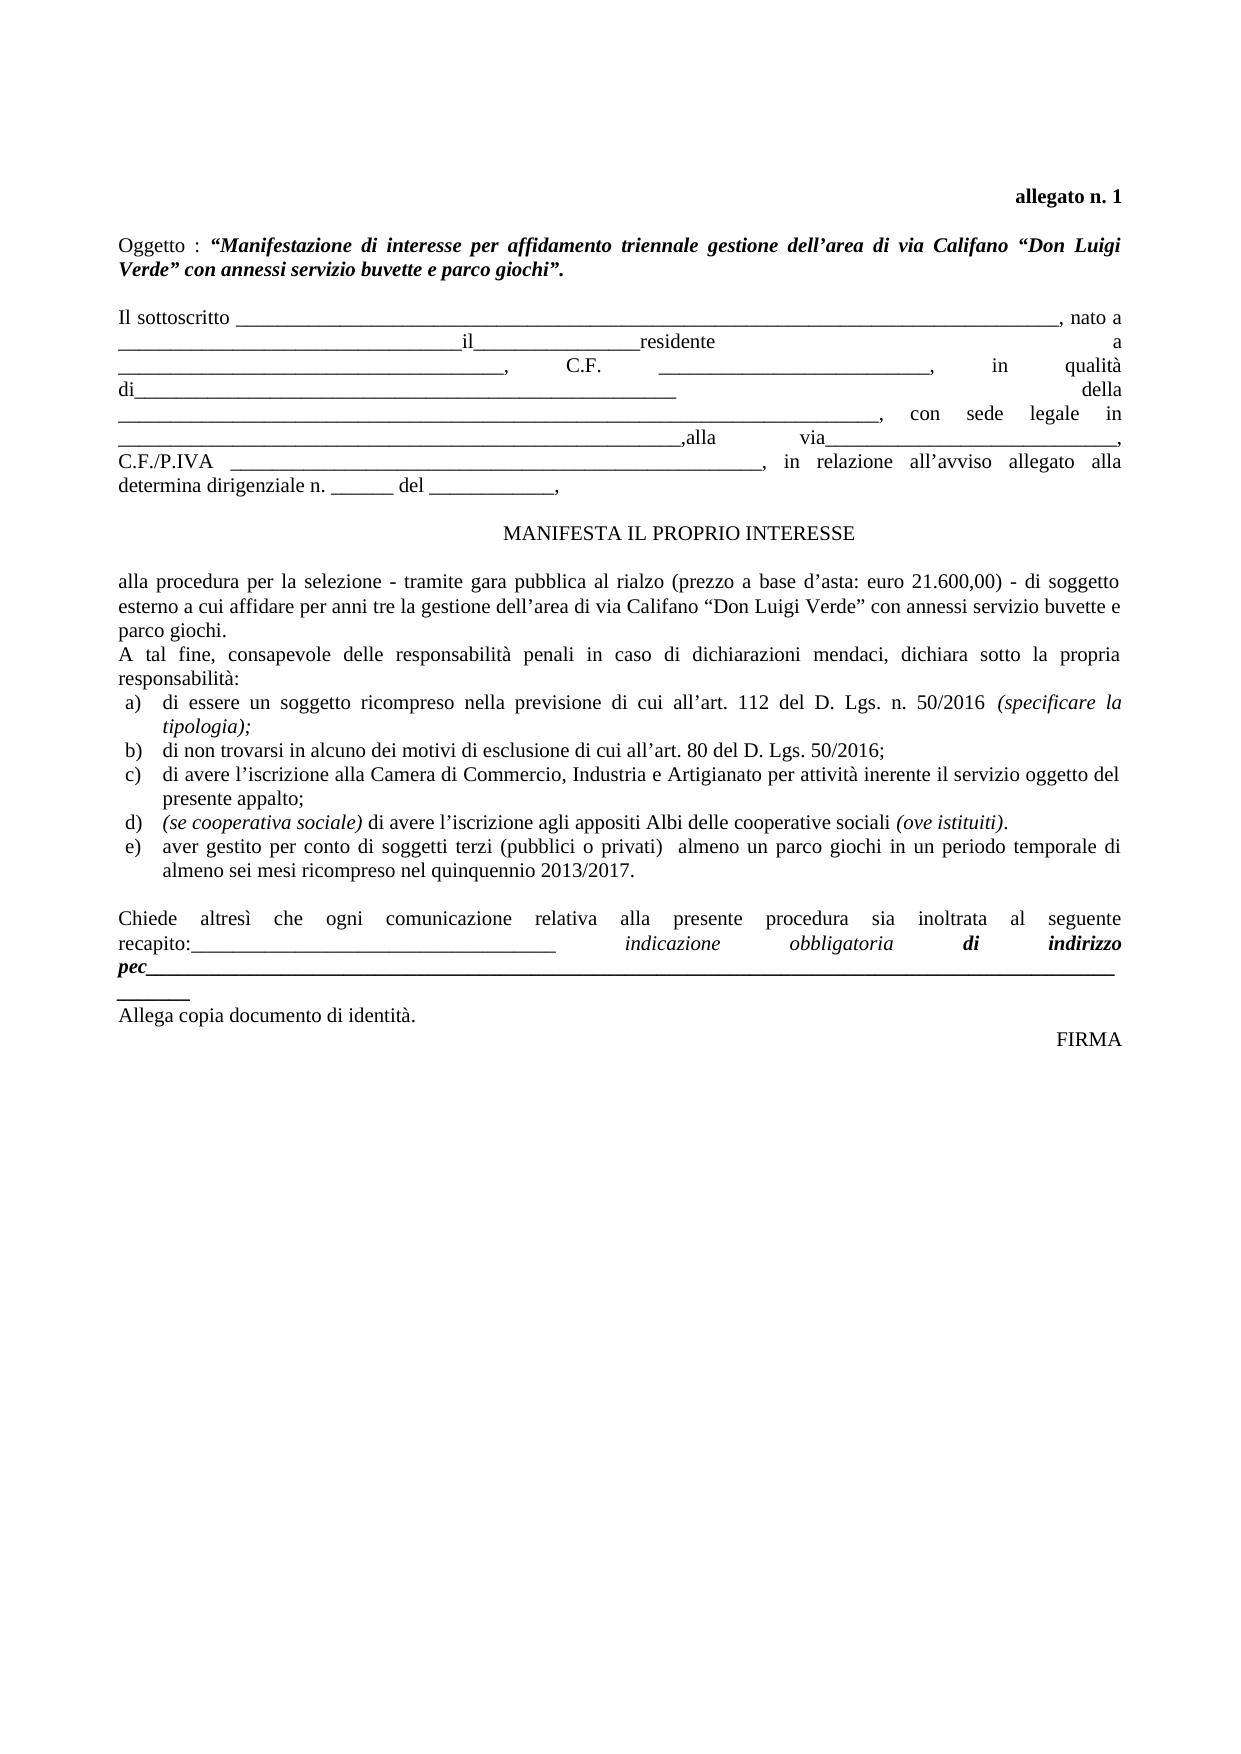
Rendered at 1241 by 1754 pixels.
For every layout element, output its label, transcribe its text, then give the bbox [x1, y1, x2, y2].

list di non trovarsi in alcuno dei motivi di esclusione di cui all’art. 80 del D. Lgs. 50/2016; [125, 738, 1122, 762]
text Allega copia documento di identità. [118, 1003, 1122, 1027]
list (se cooperativa sociale) di avere l’iscrizione agli appositi Albi delle cooperative sociali (ove istituiti). [125, 810, 1122, 834]
text FIRMA [236, 1027, 1122, 1051]
text alla procedura per la selezione - tramite gara pubblica al rialzo (prezzo a base d’asta: euro 21.600,00) - di soggetto esterno a cui affidare per anni tre la gestione dell’area di via Califano “Don Luigi Verde” con annessi servizio buvette e parco giochi. [118, 569, 1122, 642]
list aver gestito per conto di soggetti terzi (pubblici o privati) almeno un parco giochi in un periodo temporale di almeno sei mesi ricompreso nel quinquennio 2013/2017. [125, 834, 1122, 882]
text Chiede altresì che ogni comunicazione relativa alla presente procedura sia inoltrata al seguente recapito:___________________________________ indicazione obbligatoria di indirizzo pec____________________________________________________________________________________________________ [118, 906, 1122, 1003]
list di avere l’iscrizione alla Camera di Commercio, Industria e Artigianato per attività inerente il servizio oggetto del presente appalto; [125, 762, 1122, 810]
list di essere un soggetto ricompreso nella previsione di cui all’art. 112 del D. Lgs. n. 50/2016 (specificare la tipologia); [125, 690, 1122, 738]
text allegato n. 1 [118, 184, 1122, 208]
text MANIFESTA IL PROPRIO INTERESSE [236, 521, 1122, 545]
text Oggetto : “Manifestazione di interesse per affidamento triennale gestione dell’area di via Califano “Don Luigi Verde” con annessi servizio buvette e parco giochi”. [118, 233, 1122, 281]
text Il sottoscritto _______________________________________________________________________________, nato a _________________________________il________________residente a _____________________________________, C.F. __________________________, in qualità di____________________________________________________ della _________________________________________________________________________, con sede legale in ______________________________________________________,alla via____________________________, C.F./P.IVA ___________________________________________________, in relazione all’avviso allegato alla determina dirigenziale n. ______ del ____________, [118, 305, 1122, 497]
text A tal fine, consapevole delle responsabilità penali in caso di dichiarazioni mendaci, dichiara sotto la propria responsabilità: [118, 642, 1122, 690]
